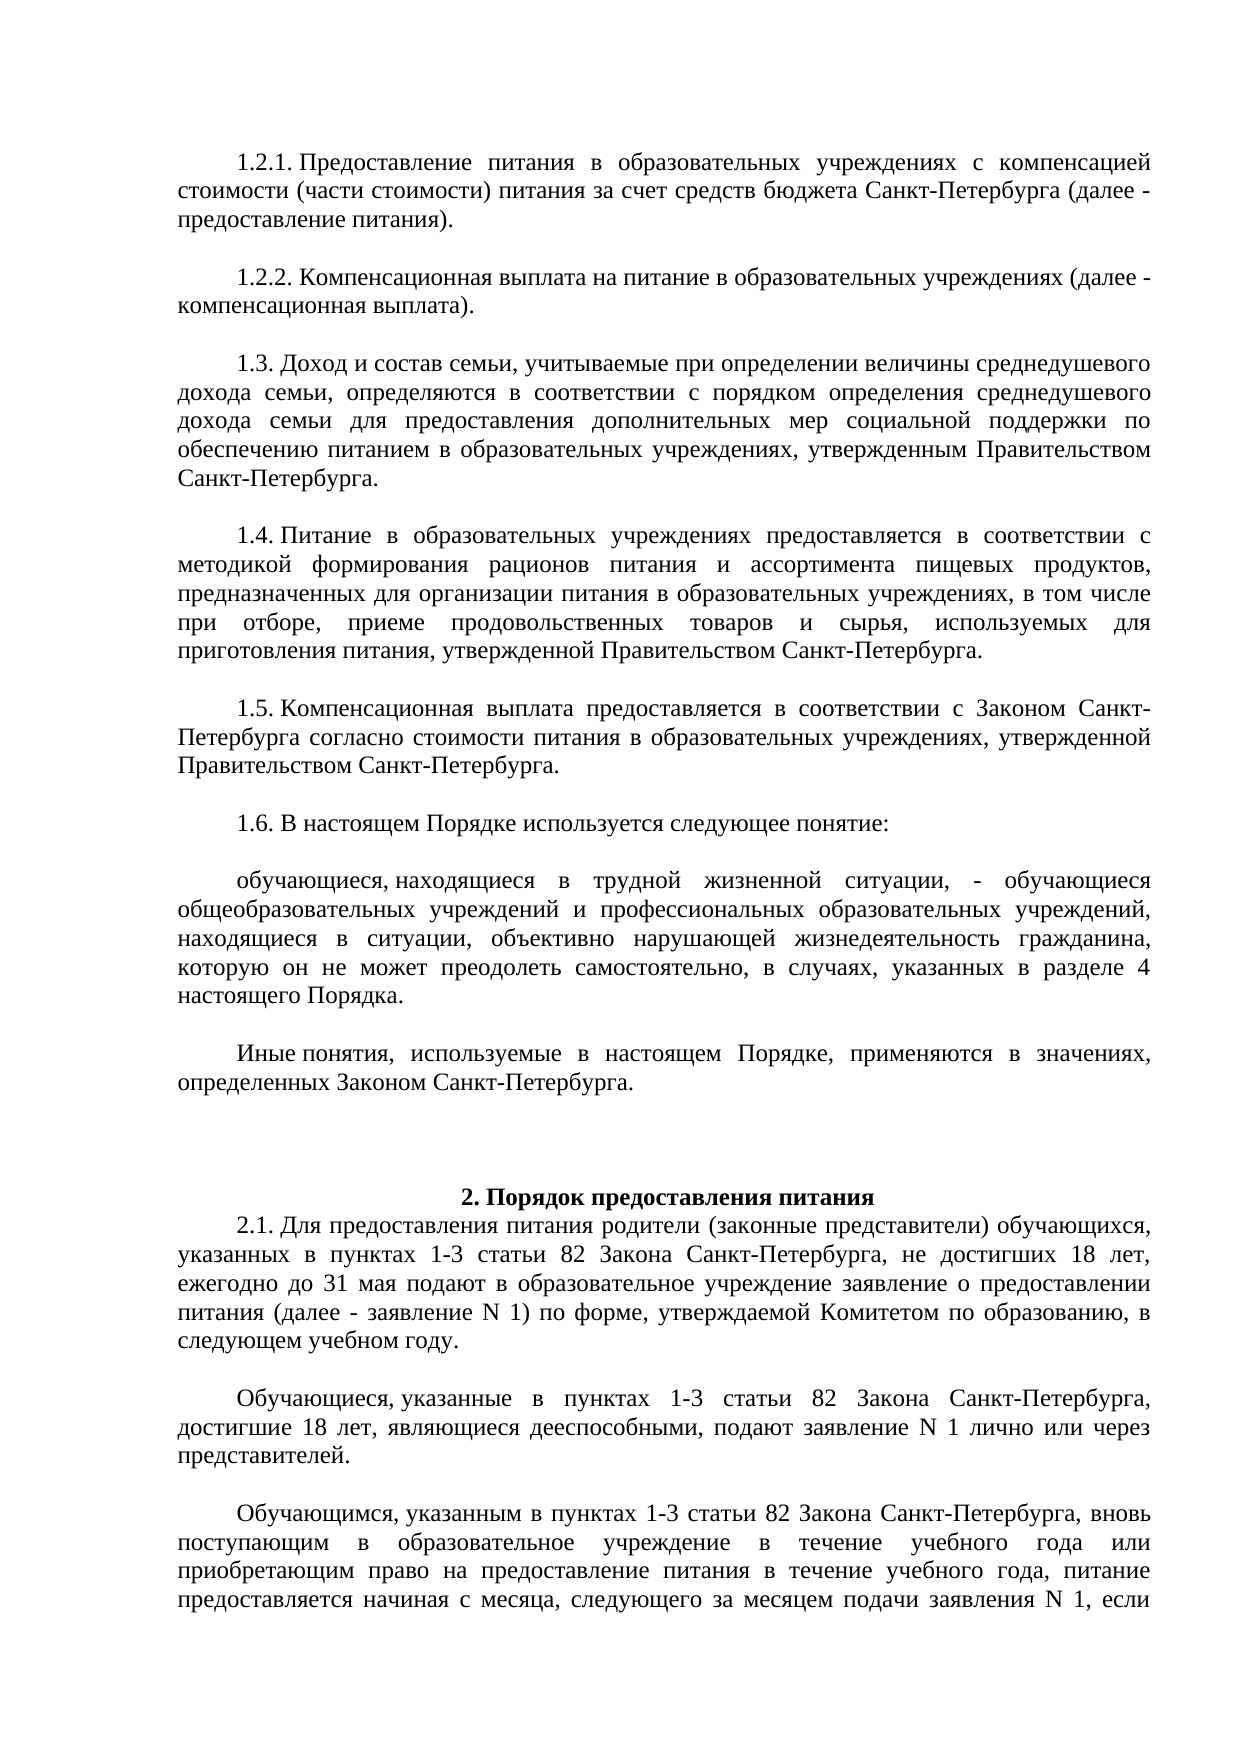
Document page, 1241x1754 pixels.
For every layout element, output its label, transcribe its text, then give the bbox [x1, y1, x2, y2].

text 1.2.2. Компенсационная выплата на питание в образовательных учреждениях (далее - компенсационная выплата). [177, 262, 1152, 319]
text Иные понятия, используемые в настоящем Порядке, применяются в значениях, определенных Законом Санкт-Петербурга. [177, 1038, 1152, 1096]
text обучающиеся, находящиеся в трудной жизненной ситуации, - обучающиеся общеобразовательных учреждений и профессиональных образовательных учреждений, находящиеся в ситуации, объективно нарушающей жизнедеятельность гражданина, которую он не может преодолеть самостоятельно, в случаях, указанных в разделе 4 настоящего Порядка. [177, 866, 1152, 1009]
text 1.2.1. Предоставление питания в образовательных учреждениях с компенсацией стоимости (части стоимости) питания за счет средств бюджета Санкт-Петербурга (далее - предоставление питания). [177, 147, 1152, 233]
text 1.5. Компенсационная выплата предоставляется в соответствии с Законом Санкт-Петербурга согласно стоимости питания в образовательных учреждениях, утвержденной Правительством Санкт-Петербурга. [177, 693, 1152, 779]
text 2.1. Для предоставления питания родители (законные представители) обучающихся, указанных в пунктах 1-3 статьи 82 Закона Санкт-Петербурга, не достигших 18 лет, ежегодно до 31 мая подают в образовательное учреждение заявление о предоставлении питания (далее - заявление N 1) по форме, утверждаемой Комитетом по образованию, в следующем учебном году. [177, 1211, 1152, 1354]
text 1.4. Питание в образовательных учреждениях предоставляется в соответствии с методикой формирования рационов питания и ассортимента пищевых продуктов, предназначенных для организации питания в образовательных учреждениях, в том числе при отборе, приеме продовольственных товаров и сырья, используемых для приготовления питания, утвержденной Правительством Санкт-Петербурга. [177, 521, 1152, 664]
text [177, 1498, 1152, 1613]
text 2. Порядок предоставления питания [177, 1182, 1152, 1211]
text Обучающиеся, указанные в пунктах 1-3 статьи 82 Закона Санкт-Петербурга, достигшие 18 лет, являющиеся дееспособными, подают заявление N 1 лично или через представителей. [177, 1383, 1152, 1469]
text 1.6. В настоящем Порядке используется следующее понятие: [177, 808, 1152, 837]
text 1.3. Доход и состав семьи, учитываемые при определении величины среднедушевого дохода семьи, определяются в соответствии с порядком определения среднедушевого дохода семьи для предоставления дополнительных мер социальной поддержки по обеспечению питанием в образовательных учреждениях, утвержденным Правительством Санкт-Петербурга. [177, 348, 1152, 492]
